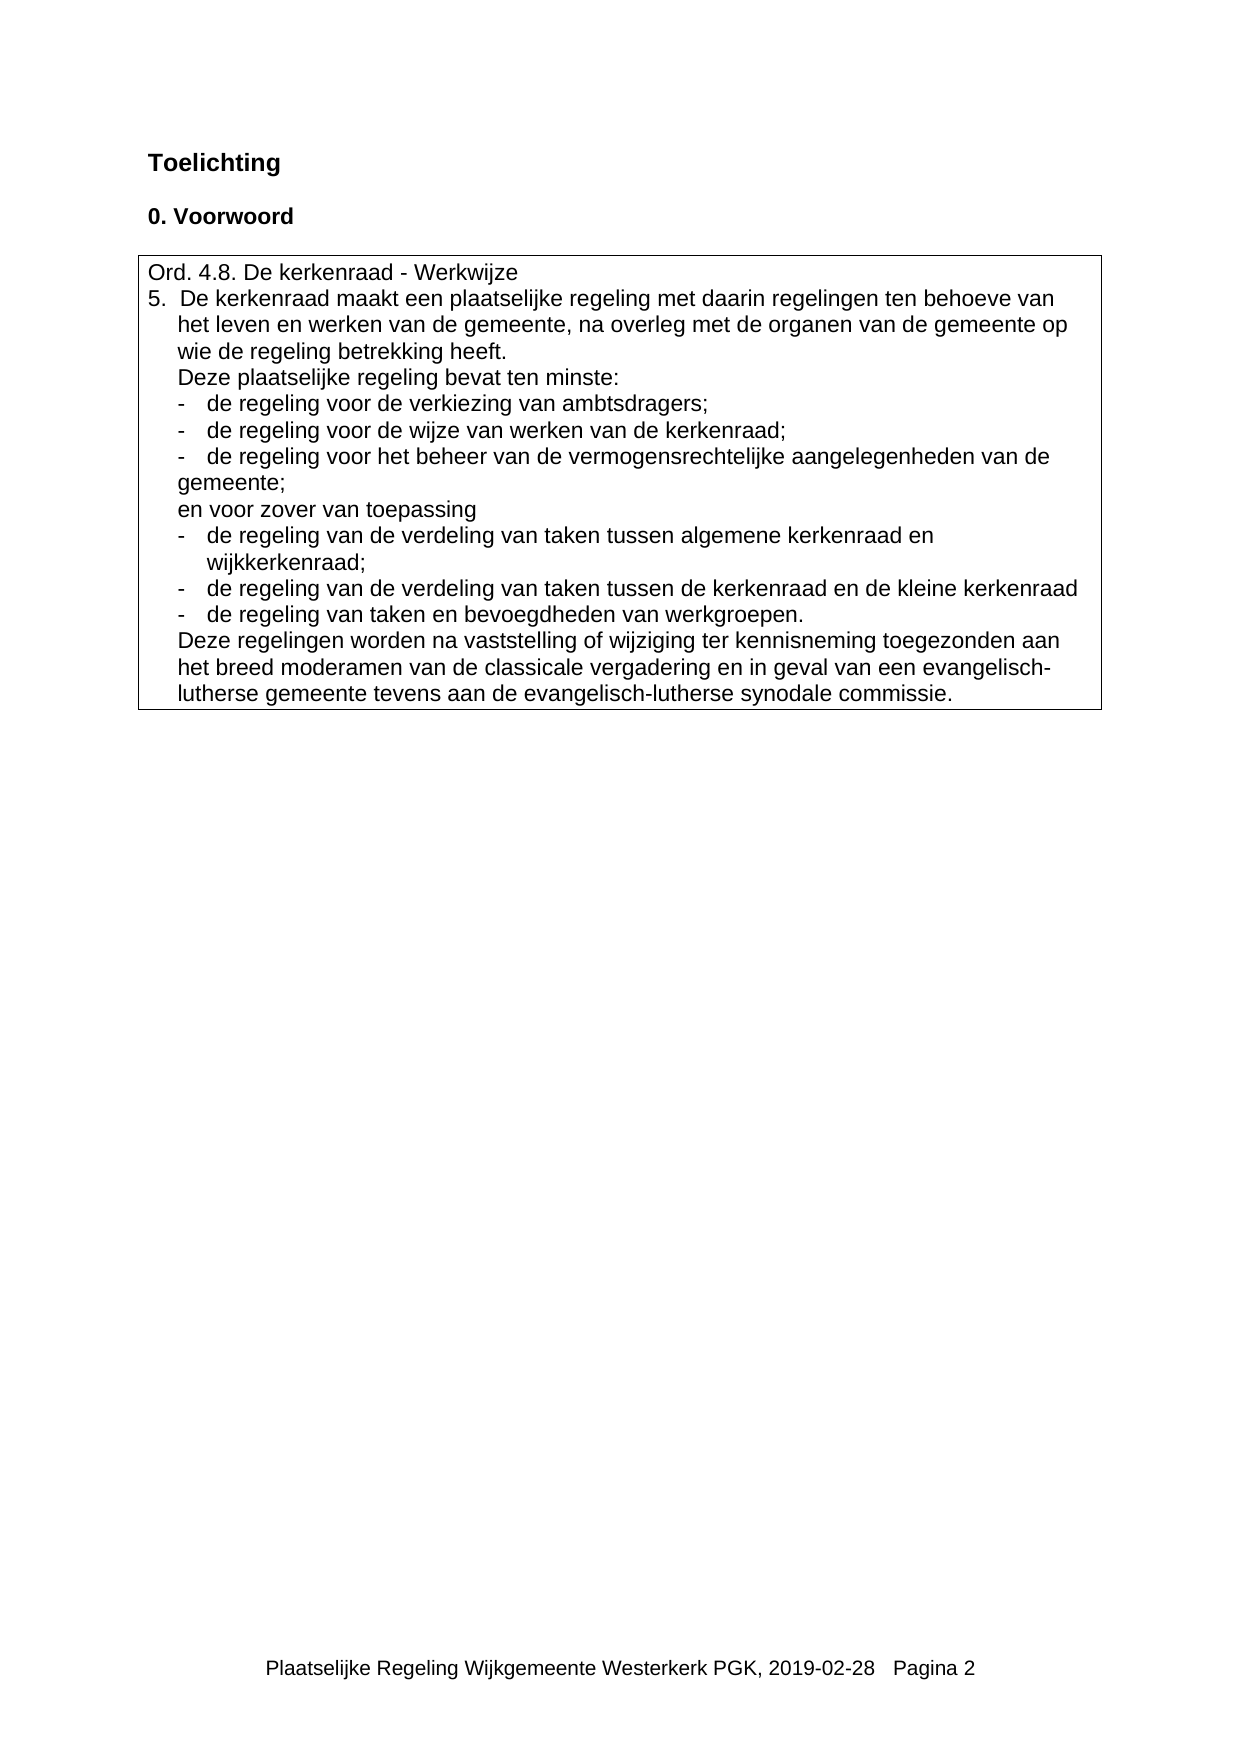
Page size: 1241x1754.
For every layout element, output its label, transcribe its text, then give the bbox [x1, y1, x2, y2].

text - de regeling voor het beheer van de vermogensrechtelijke aangelegenheden van de [148, 443, 1093, 469]
text het leven en werken van de gemeente, na overleg met de organen van de gemeente op [148, 311, 1093, 338]
text lutherse gemeente tevens aan de evangelisch-lutherse synodale commissie. [139, 677, 1101, 709]
text 5. De kerkenraad maakt een plaatselijke regeling met daarin regelingen ten behoeve van [148, 285, 1093, 311]
text Deze plaatselijke regeling bevat ten minste: [148, 364, 1093, 390]
text en voor zover van toepassing [148, 496, 1093, 522]
text Deze regelingen worden na vaststelling of wijziging ter kennisneming toegezonden aan [148, 627, 1093, 654]
text wijkkerkenraad; [148, 548, 1093, 575]
text gemeente; [148, 469, 1093, 496]
text - de regeling voor de wijze van werken van de kerkenraad; [148, 417, 1093, 443]
text 0. Voorwoord [148, 203, 1093, 229]
text wie de regeling betrekking heeft. [148, 338, 1093, 364]
text - de regeling van de verdeling van taken tussen algemene kerkenraad en [148, 522, 1093, 548]
text Toelichting [148, 148, 1093, 176]
text Ord. 4.8. De kerkenraad - Werkwijze [139, 256, 1101, 285]
text - de regeling van de verdeling van taken tussen de kerkenraad en de kleine kerkenraad [148, 575, 1093, 601]
text het breed moderamen van de classicale vergadering en in geval van een evangelisch- [148, 654, 1093, 677]
text - de regeling van taken en bevoegdheden van werkgroepen. [148, 601, 1093, 627]
text - de regeling voor de verkiezing van ambtsdragers; [148, 390, 1093, 417]
